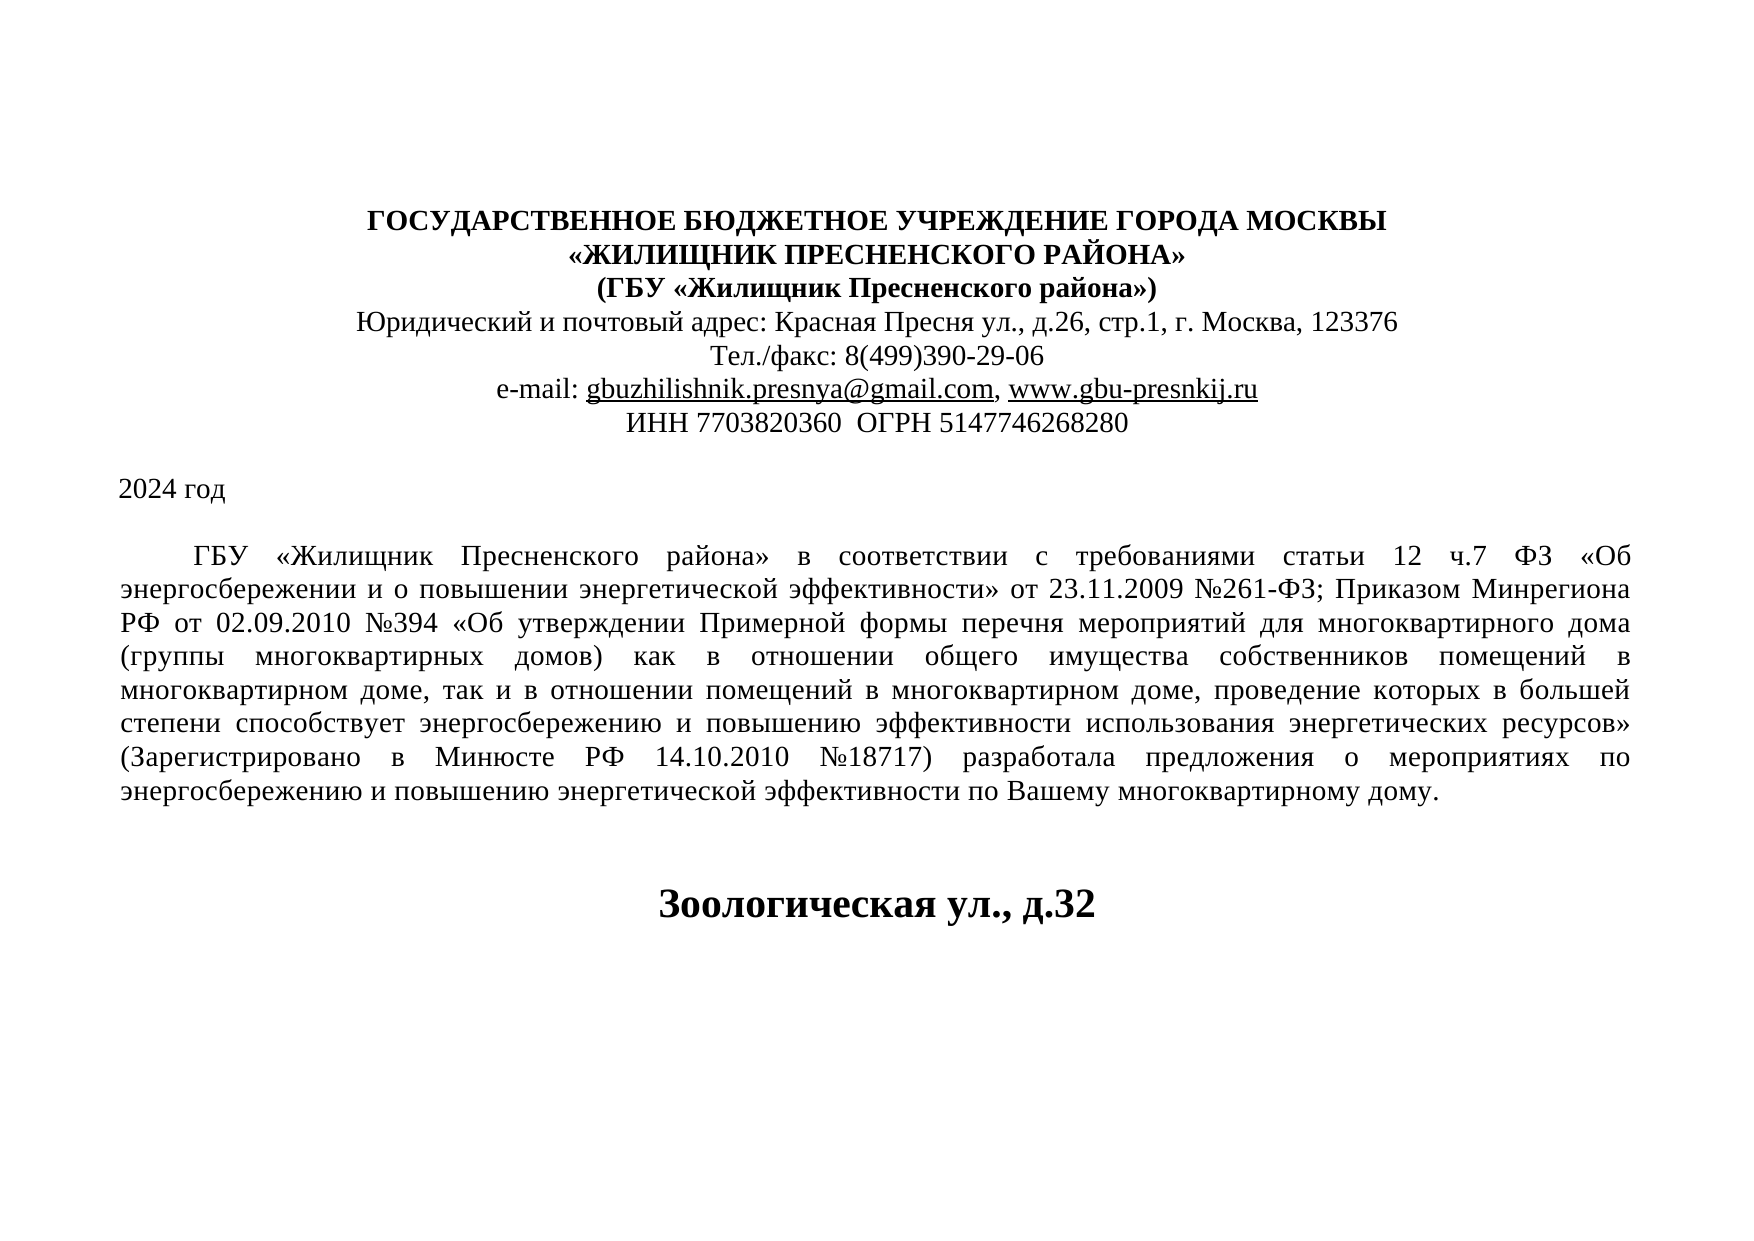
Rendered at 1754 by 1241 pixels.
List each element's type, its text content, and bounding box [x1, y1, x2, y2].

text Зоологическая ул., д.32 [118, 879, 1636, 927]
text e-mail: gbuzhilishnik.presnya@gmail.com, www.gbu-presnkij.ru [118, 371, 1636, 405]
text «ЖИЛИЩНИК ПРЕСНЕНСКОГО РАЙОНА» [118, 237, 1636, 271]
text ГБУ «Жилищник Пресненского района» в соответствии с требованиями статьи 12 ч.7 ФЗ «Об энергосбережении и о повышении энергетической эффективности» от 23.11.2009 №261-ФЗ; Приказом Минрегиона РФ от 02.09.2010 №394 «Об утверждении Примерной формы перечня мероприятий для многоквартирного дома (группы многоквартирных домов) как в отношении общего имущества собственников помещений в многоквартирном доме, так и в отношении помещений в многоквартирном доме, проведение которых в большей степени способствует энергосбережению и повышению эффективности использования энергетических ресурсов» (Зарегистрировано в Минюсте РФ 14.10.2010 №18717) разработала предложения о мероприятиях по энергосбережению и повышению энергетической эффективности по Вашему многоквартирному дому. [120, 538, 1634, 807]
text Юридический и почтовый адрес: Красная Пресня ул., д.26, стр.1, г. Москва, 123376 [118, 304, 1636, 338]
text ГОСУДАРСТВЕННОЕ БЮДЖЕТНОЕ УЧРЕЖДЕНИЕ ГОРОДА МОСКВЫ [118, 203, 1636, 237]
text 2024 год [118, 471, 1634, 505]
text ИНН 7703820360 ОГРН 5147746268280 [118, 405, 1636, 438]
text Тел./факс: 8(499)390-29-06 [118, 338, 1636, 371]
text (ГБУ «Жилищник Пресненского района») [118, 271, 1636, 304]
